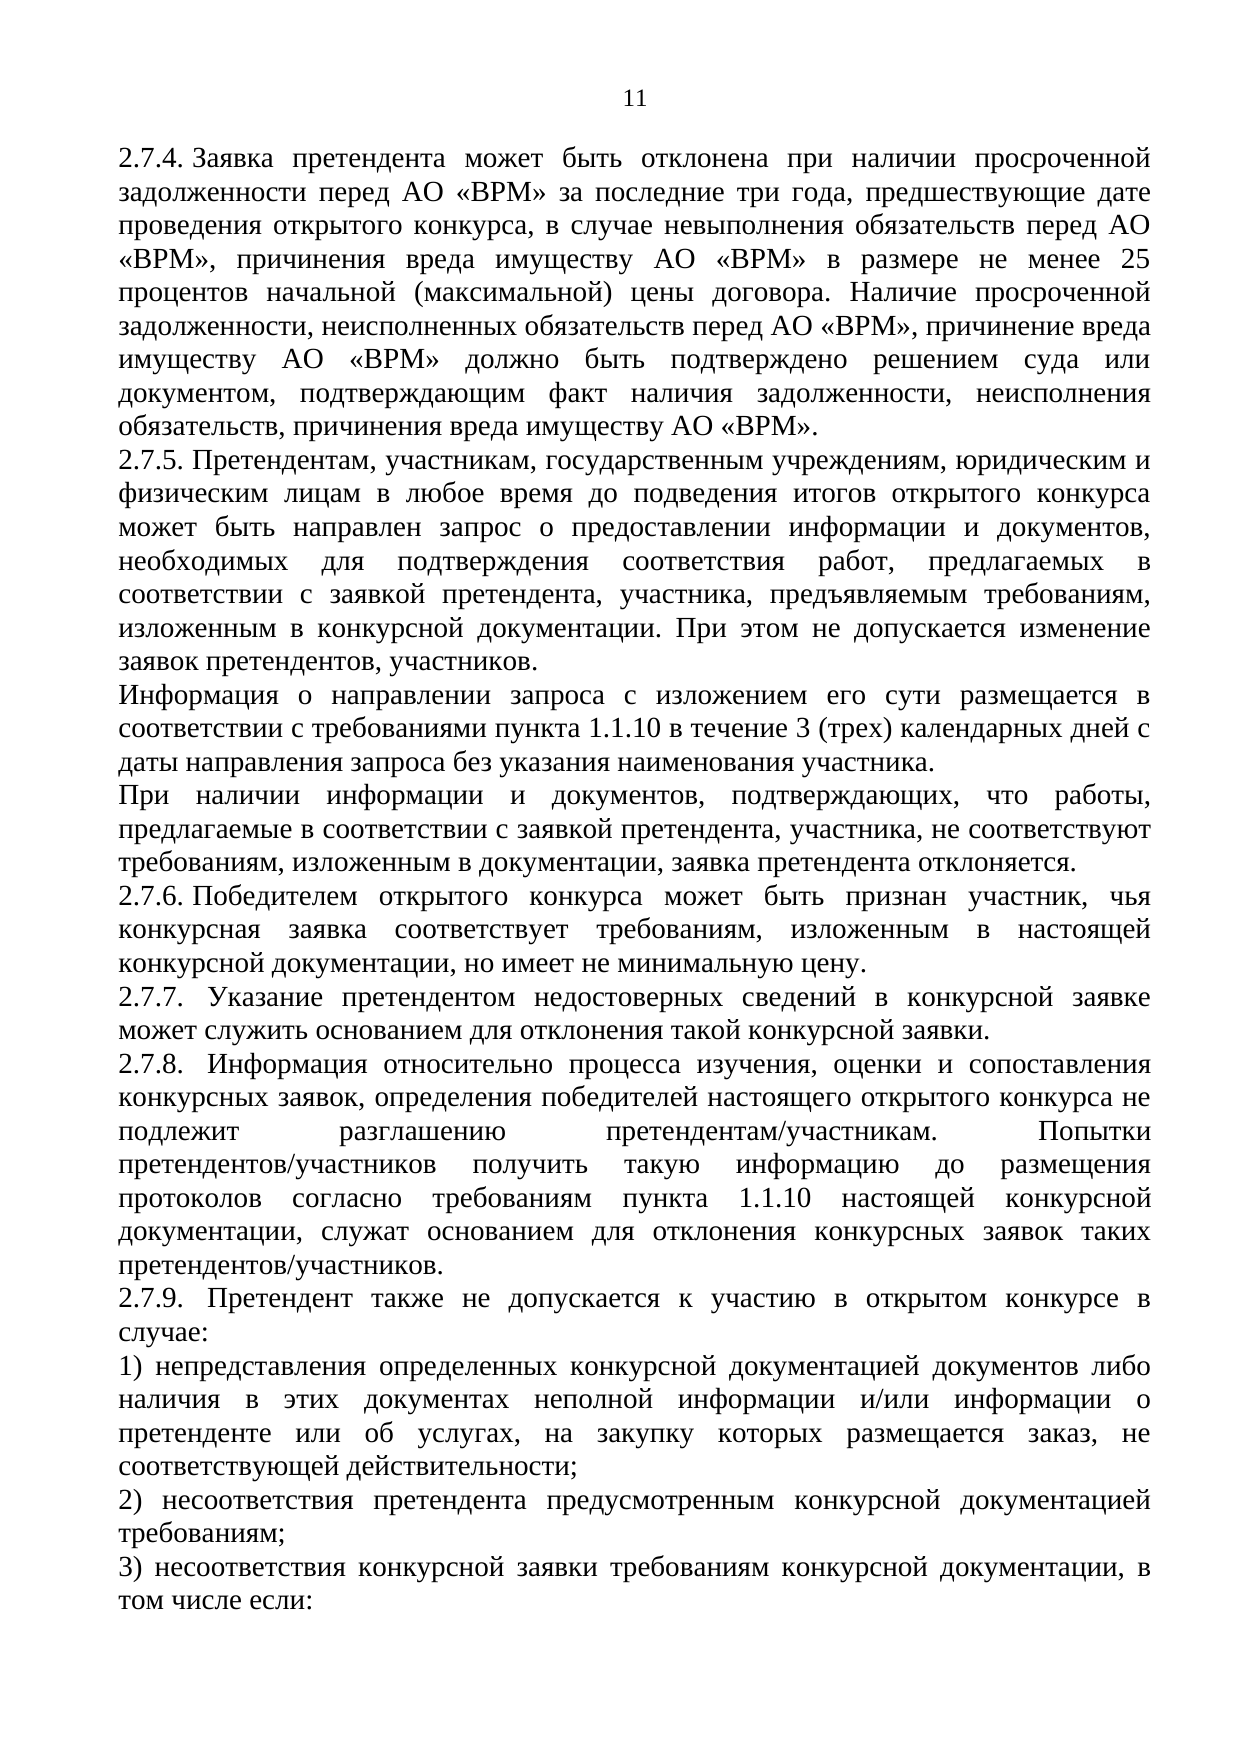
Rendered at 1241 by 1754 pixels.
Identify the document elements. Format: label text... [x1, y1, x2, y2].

text 3) несоответствия конкурсной заявки требованиям конкурсной документации, в том числе если: [118, 1549, 1152, 1616]
list Заявка претендента может быть отклонена при наличии просроченной задолженности перед АО «ВРМ» за последние три года, предшествующие дате проведения открытого конкурса, в случае невыполнения обязательств перед АО «ВРМ», причинения вреда имуществу АО «ВРМ» в размере не менее 25 процентов начальной (максимальной) цены договора. Наличие просроченной задолженности, неисполненных обязательств перед АО «ВРМ», причинение вреда имуществу АО «ВРМ» должно быть подтверждено решением суда или документом, подтверждающим факт наличия задолженности, неисполнения обязательств, причинения вреда имуществу АО «ВРМ». [118, 140, 1152, 442]
list Претендент также не допускается к участию в открытом конкурсе в случае: [118, 1281, 1152, 1348]
text 2) несоответствия претендента предусмотренным конкурсной документацией требованиям; [118, 1482, 1152, 1549]
list Информация относительно процесса изучения, оценки и сопоставления конкурсных заявок, определения победителей настоящего открытого конкурса не подлежит разглашению претендентам/участникам. Попытки претендентов/участников получить такую информацию до размещения протоколов согласно требованиям пункта 1.1.10 настоящей конкурсной документации, служат основанием для отклонения конкурсных заявок таких претендентов/участников. [118, 1046, 1152, 1281]
text Информация о направлении запроса с изложением его сути размещается в соответствии с требованиями пункта 1.1.10 в течение 3 (трех) календарных дней с даты направления запроса без указания наименования участника. [118, 677, 1152, 777]
text 1) непредставления определенных конкурсной документацией документов либо наличия в этих документах неполной информации и/или информации о претенденте или об услугах, на закупку которых размещается заказ, не соответствующей действительности; [118, 1348, 1152, 1482]
list Победителем открытого конкурса может быть признан участник, чья конкурсная заявка соответствует требованиям, изложенным в настоящей конкурсной документации, но имеет не минимальную цену. [118, 878, 1152, 979]
list Претендентам, участникам, государственным учреждениям, юридическим и физическим лицам в любое время до подведения итогов открытого конкурса может быть направлен запрос о предоставлении информации и документов, необходимых для подтверждения соответствия работ, предлагаемых в соответствии с заявкой претендента, участника, предъявляемым требованиям, изложенным в конкурсной документации. При этом не допускается изменение заявок претендентов, участников. [118, 442, 1152, 677]
text При наличии информации и документов, подтверждающих, что работы, предлагаемые в соответствии с заявкой претендента, участника, не соответствуют требованиям, изложенным в документации, заявка претендента отклоняется. [118, 777, 1152, 878]
list Указание претендентом недостоверных сведений в конкурсной заявке может служить основанием для отклонения такой конкурсной заявки. [118, 979, 1152, 1046]
